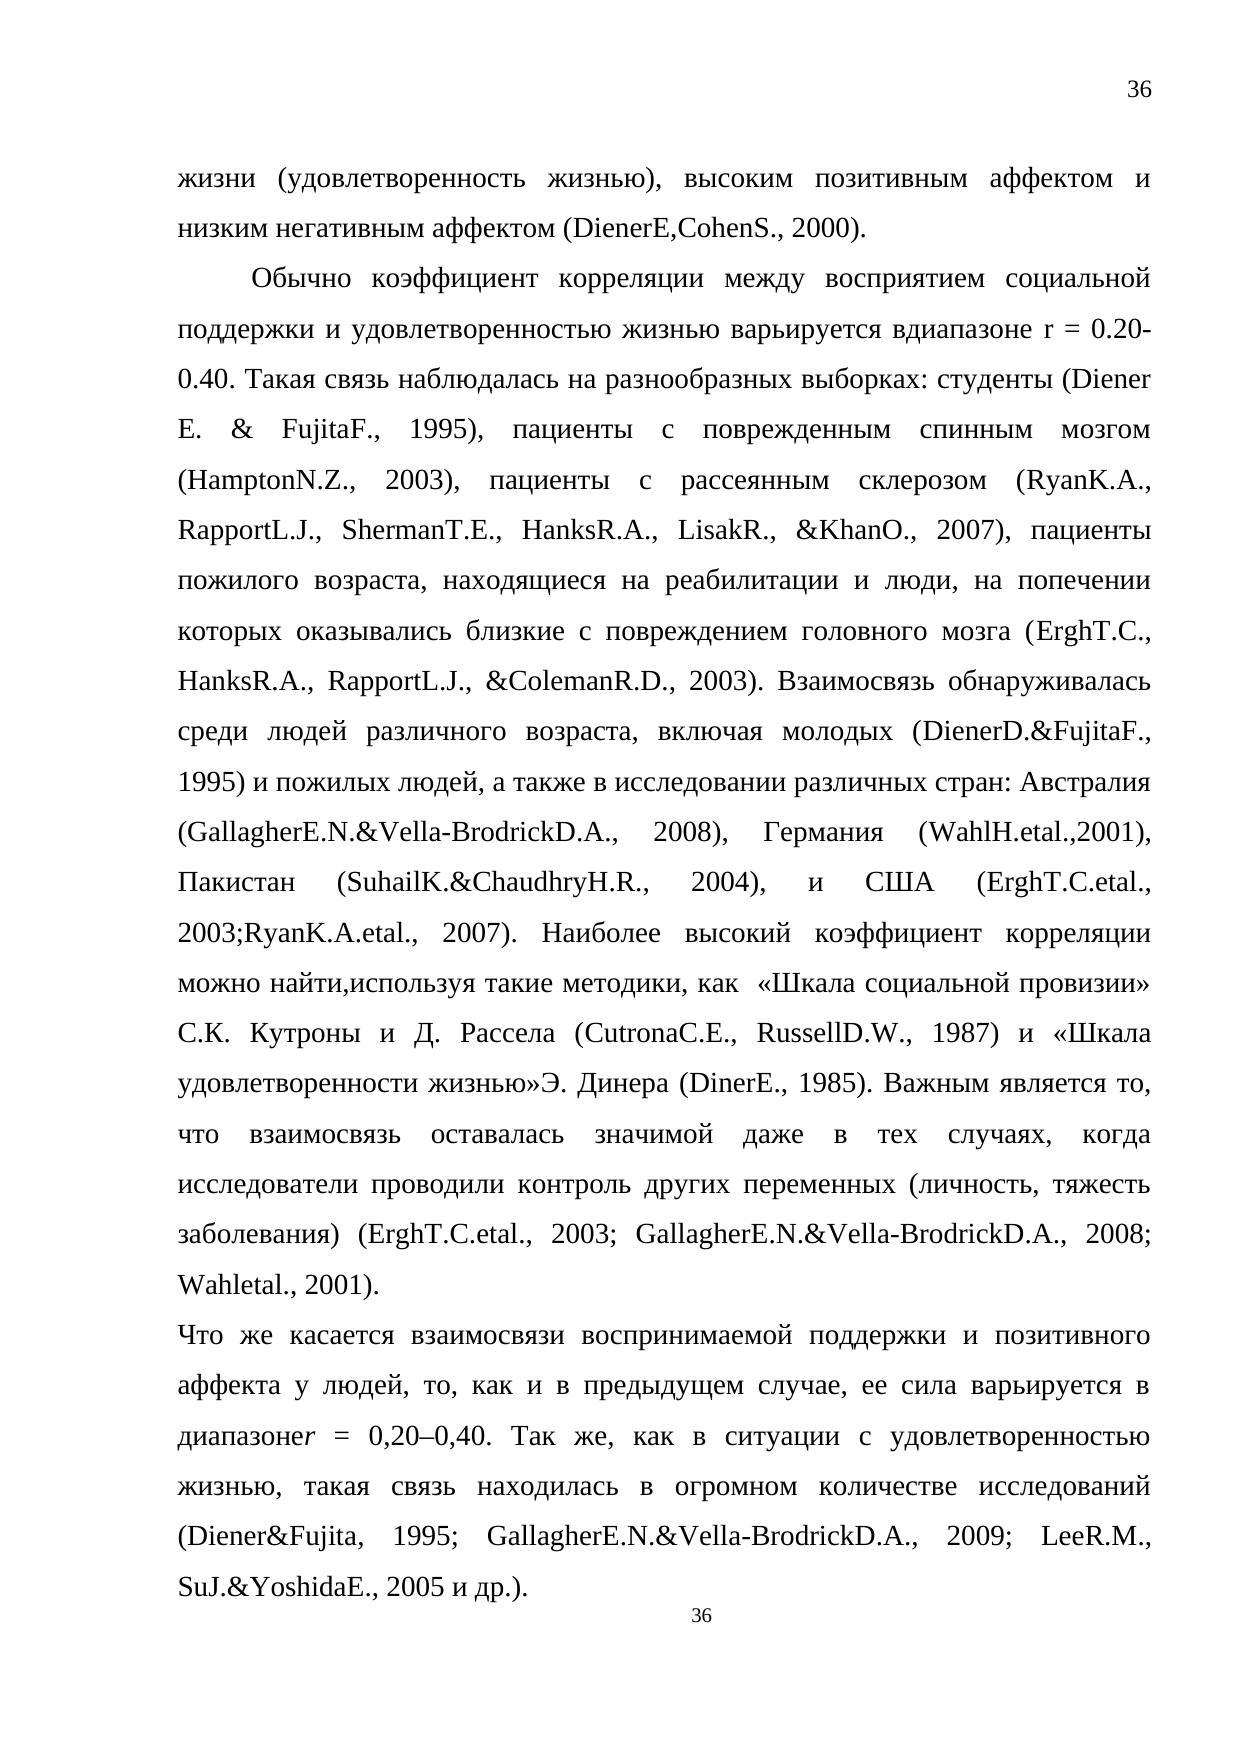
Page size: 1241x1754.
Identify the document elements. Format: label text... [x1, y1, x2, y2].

text Что же касается взаимосвязи воспринимаемой поддержки и позитивного аффекта у людей, то, как и в предыдущем случае, ее сила варьируется в диапазонеr = 0,20–0,40. Так же, как в ситуации с удовлетворенностью жизнью, такая связь находилась в огромном количестве исследований (Diener&Fujita, 1995; GallagherE.N.&Vella-BrodrickD.A., 2009; LeeR.M., SuJ.&YoshidaE., 2005 и др.). [177, 1317, 1152, 1602]
text Обычно коэффициент корреляции между восприятием социальной поддержки и удовлетворенностью жизнью варьируется вдиапазоне r = 0.20-0.40. Такая связь наблюдалась на разнообразных выборках: студенты (Diener E. & FujitaF., 1995), пациенты с поврежденным спинным мозгом (HamptonN.Z., 2003), пациенты с рассеянным склерозом (RyanK.A., RapportL.J., ShermanT.E., HanksR.A., LisakR., &KhanO., 2007), пациенты пожилого возраста, находящиеся на реабилитации и люди, на попечении которых оказывались близкие с повреждением головного мозга (ErghT.C., HanksR.A., RapportL.J., &ColemanR.D., 2003). Взаимосвязь обнаруживалась среди людей различного возраста, включая молодых (DienerD.&FujitaF., 1995) и пожилых людей, а также в исследовании различных стран: Австралия (GallagherE.N.&Vella-BrodrickD.A., 2008), Германия (WahlH.etal.,2001), Пакистан (SuhailK.&ChaudhryH.R., 2004), и США (ErghT.C.etal., 2003;RyanK.A.etal., 2007). Наиболее высокий коэффициент корреляции можно найти,используя такие методики, как «Шкала социальной провизии» С.К. Кутроны и Д. Рассела (CutronaC.E., RussellD.W., 1987) и «Шкала удовлетворенности жизнью»Э. Динера (DinerE., 1985). Важным является то, что взаимосвязь оставалась значимой даже в тех случаях, когда исследователи проводили контроль других переменных (личность, тяжесть заболевания) (ErghT.C.etal., 2003; GallagherE.N.&Vella-BrodrickD.A., 2008; Wahletal., 2001). [177, 261, 1152, 1300]
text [177, 160, 1152, 244]
